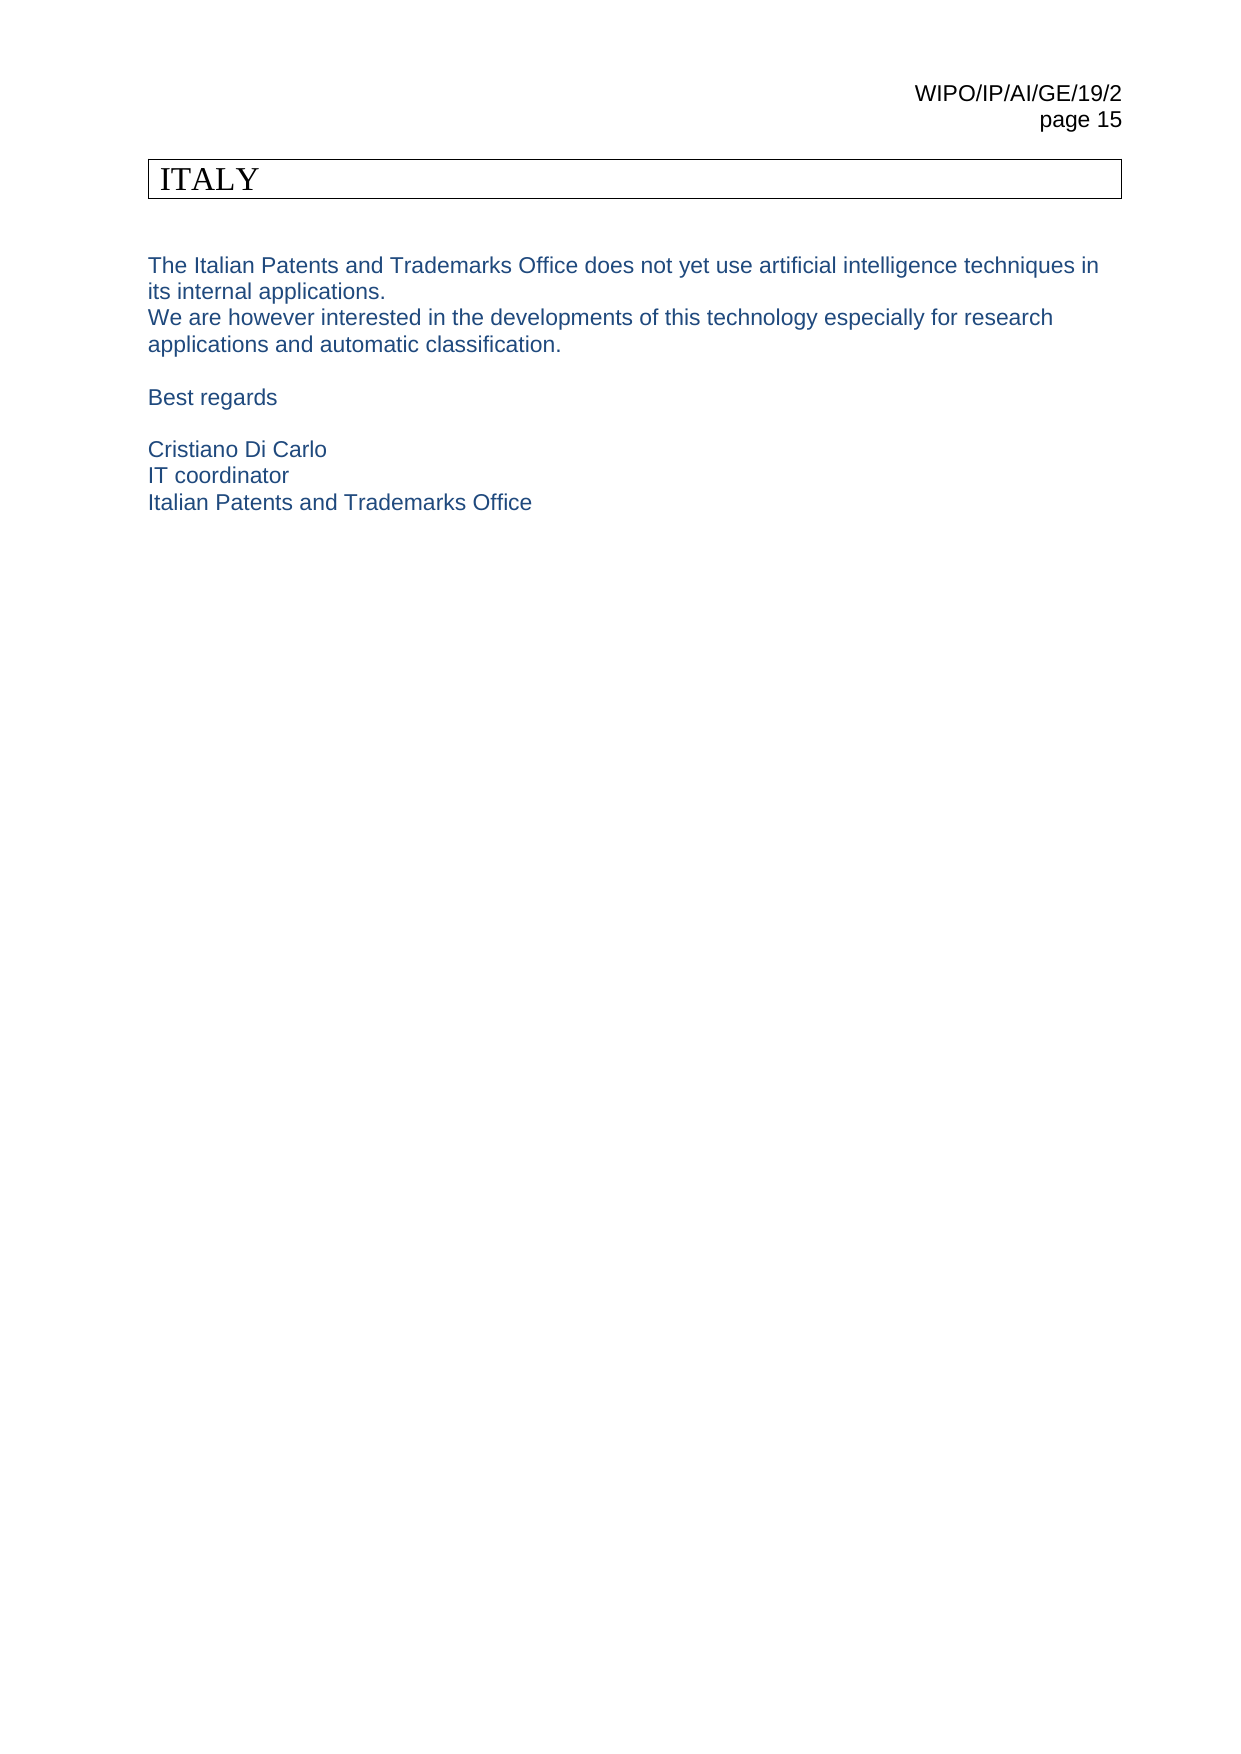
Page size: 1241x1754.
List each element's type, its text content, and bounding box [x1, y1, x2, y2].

text Italian Patents and Trademarks Office [148, 489, 1122, 515]
table_header ITALY [149, 160, 1121, 198]
text Cristiano Di Carlo [148, 436, 1122, 462]
text The Italian Patents and Trademarks Office does not yet use artificial intelligence techniques in its internal applications. [148, 252, 1122, 304]
text We are however interested in the developments of this technology especially for research applications and automatic classification. [148, 304, 1122, 357]
text Best regards [148, 383, 1122, 410]
text IT coordinator [148, 462, 1122, 489]
